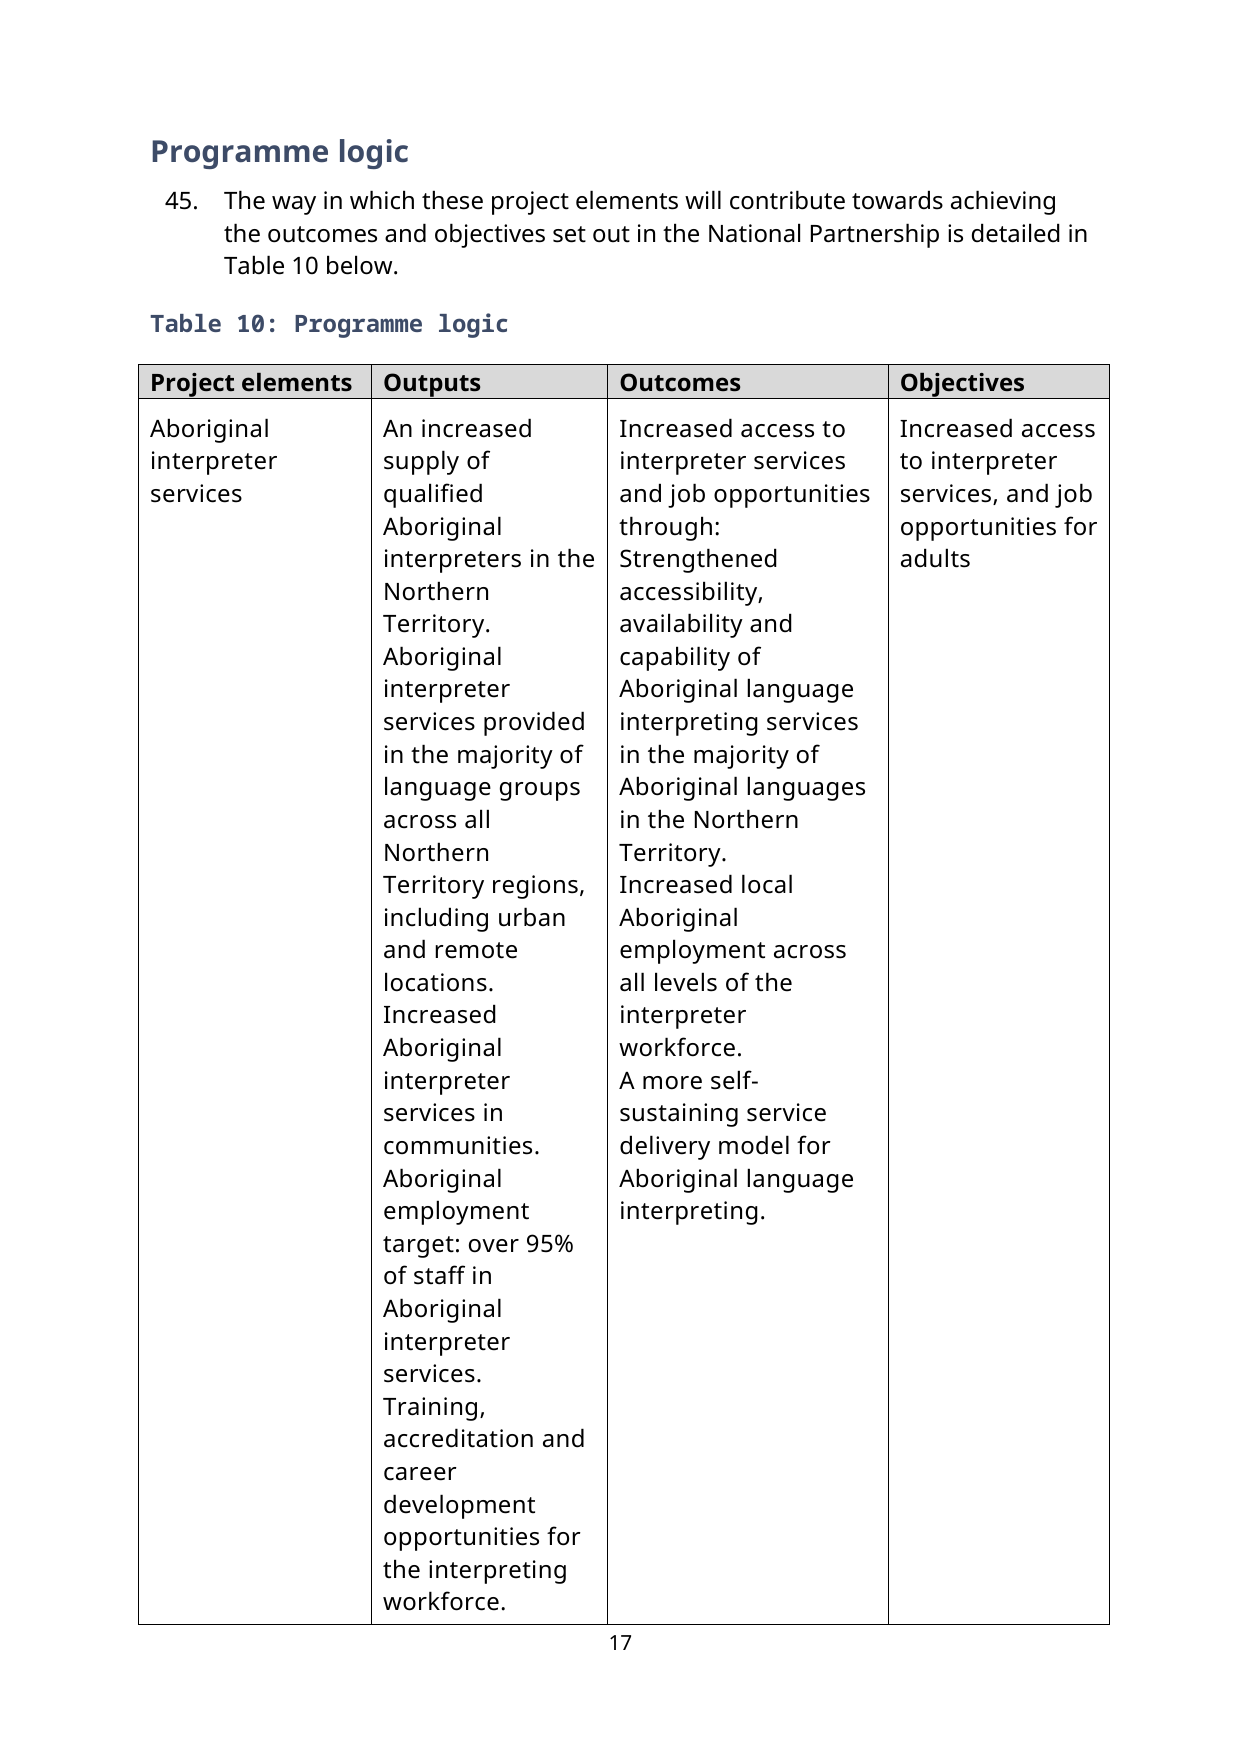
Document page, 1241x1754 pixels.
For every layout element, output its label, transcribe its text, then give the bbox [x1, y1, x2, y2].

table_header Project elements [139, 365, 371, 398]
text Table 10: Programme logic [150, 307, 1090, 339]
table_cell An increased supply of qualified Aboriginal interpreters in the Northern Territory. Aboriginal interpreter services provided in the majority of language groups across all Northern Territory regions, including urban and remote locations. Increased Aboriginal interpreter services in communities. Aboriginal employment target: over 95% of staff in Aboriginal interpreter services. Training, accreditation and career development opportunities for the interpreting workforce. [372, 399, 607, 1624]
subtitle Programme logic [150, 130, 1090, 171]
table_header Outputs [372, 365, 607, 398]
table_cell Aboriginal interpreter services [139, 399, 371, 1624]
table_cell Increased access to interpreter services and job opportunities through: Strengthened accessibility, availability and capability of Aboriginal language interpreting services in the majority of Aboriginal languages in the Northern Territory. Increased local Aboriginal employment across all levels of the interpreter workforce. A more self-sustaining service delivery model for Aboriginal language interpreting. [608, 399, 888, 1624]
text The way in which these project elements will contribute towards achieving the outcomes and objectives set out in the National Partnership is detailed in Table 10 below. [165, 184, 1090, 282]
table_header Outcomes [608, 365, 888, 398]
table_header Objectives [889, 365, 1109, 398]
table_cell Increased access to interpreter services, and job opportunities for adults [889, 399, 1109, 1624]
